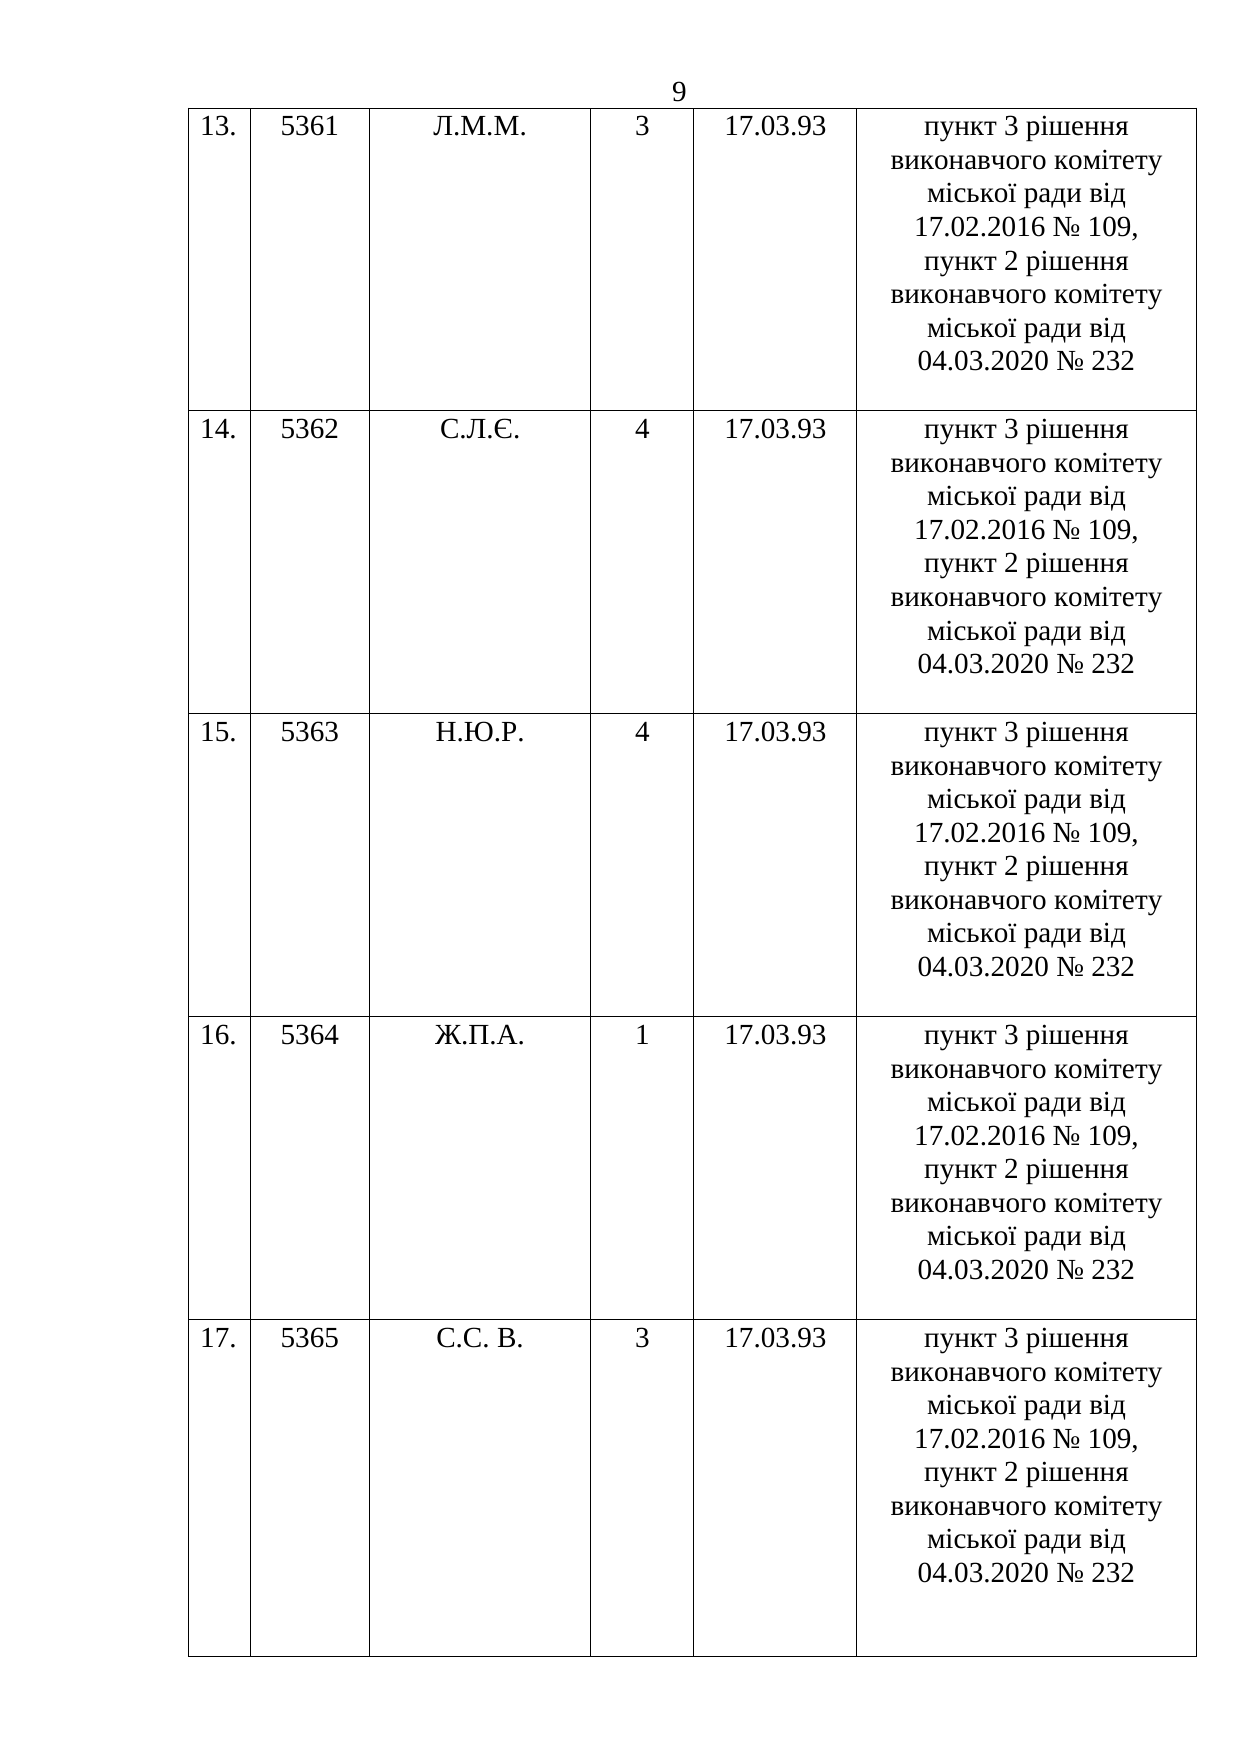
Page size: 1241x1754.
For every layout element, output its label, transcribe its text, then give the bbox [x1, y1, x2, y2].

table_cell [857, 1320, 1196, 1656]
table_cell Н.Ю.Р. [370, 714, 590, 1016]
table_cell С.С. В. [370, 1320, 590, 1656]
table_cell 5362 [251, 411, 369, 713]
table_cell 17.03.93 [694, 411, 856, 713]
table_cell 17.03.93 [694, 109, 856, 410]
table_cell 17.03.93 [694, 1320, 856, 1656]
table_cell 3 [591, 109, 693, 410]
table_cell 3 [591, 1320, 693, 1656]
table_cell 5363 [251, 714, 369, 1016]
table_cell Л.М.М. [370, 109, 590, 410]
table_cell 1 [591, 1017, 693, 1319]
table_cell пункт 3 рішення виконавчого комітету міської ради від 17.02.2016 № 109, пункт 2 рішення виконавчого комітету міської ради від 04.03.2020 № 232 [857, 1017, 1196, 1319]
table_cell 5361 [251, 109, 369, 410]
table_cell 5365 [251, 1320, 369, 1656]
table_cell 5364 [251, 1017, 369, 1319]
table_cell С.Л.Є. [370, 411, 590, 713]
table_cell Ж.П.А. [370, 1017, 590, 1319]
table_cell [189, 411, 250, 713]
table_cell [189, 714, 250, 1016]
table_cell пункт 3 рішення виконавчого комітету міської ради від 17.02.2016 № 109, пункт 2 рішення виконавчого комітету міської ради від 04.03.2020 № 232 [857, 411, 1196, 713]
table_cell 4 [591, 714, 693, 1016]
table_cell [189, 1320, 250, 1656]
table_cell пункт 3 рішення виконавчого комітету міської ради від 17.02.2016 № 109, пункт 2 рішення виконавчого комітету міської ради від 04.03.2020 № 232 [857, 714, 1196, 1016]
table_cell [857, 109, 1196, 410]
table_cell [189, 1017, 250, 1319]
table_cell 17.03.93 [694, 714, 856, 1016]
table_cell 4 [591, 411, 693, 713]
table_cell 17.03.93 [694, 1017, 856, 1319]
table_cell [189, 109, 250, 410]
